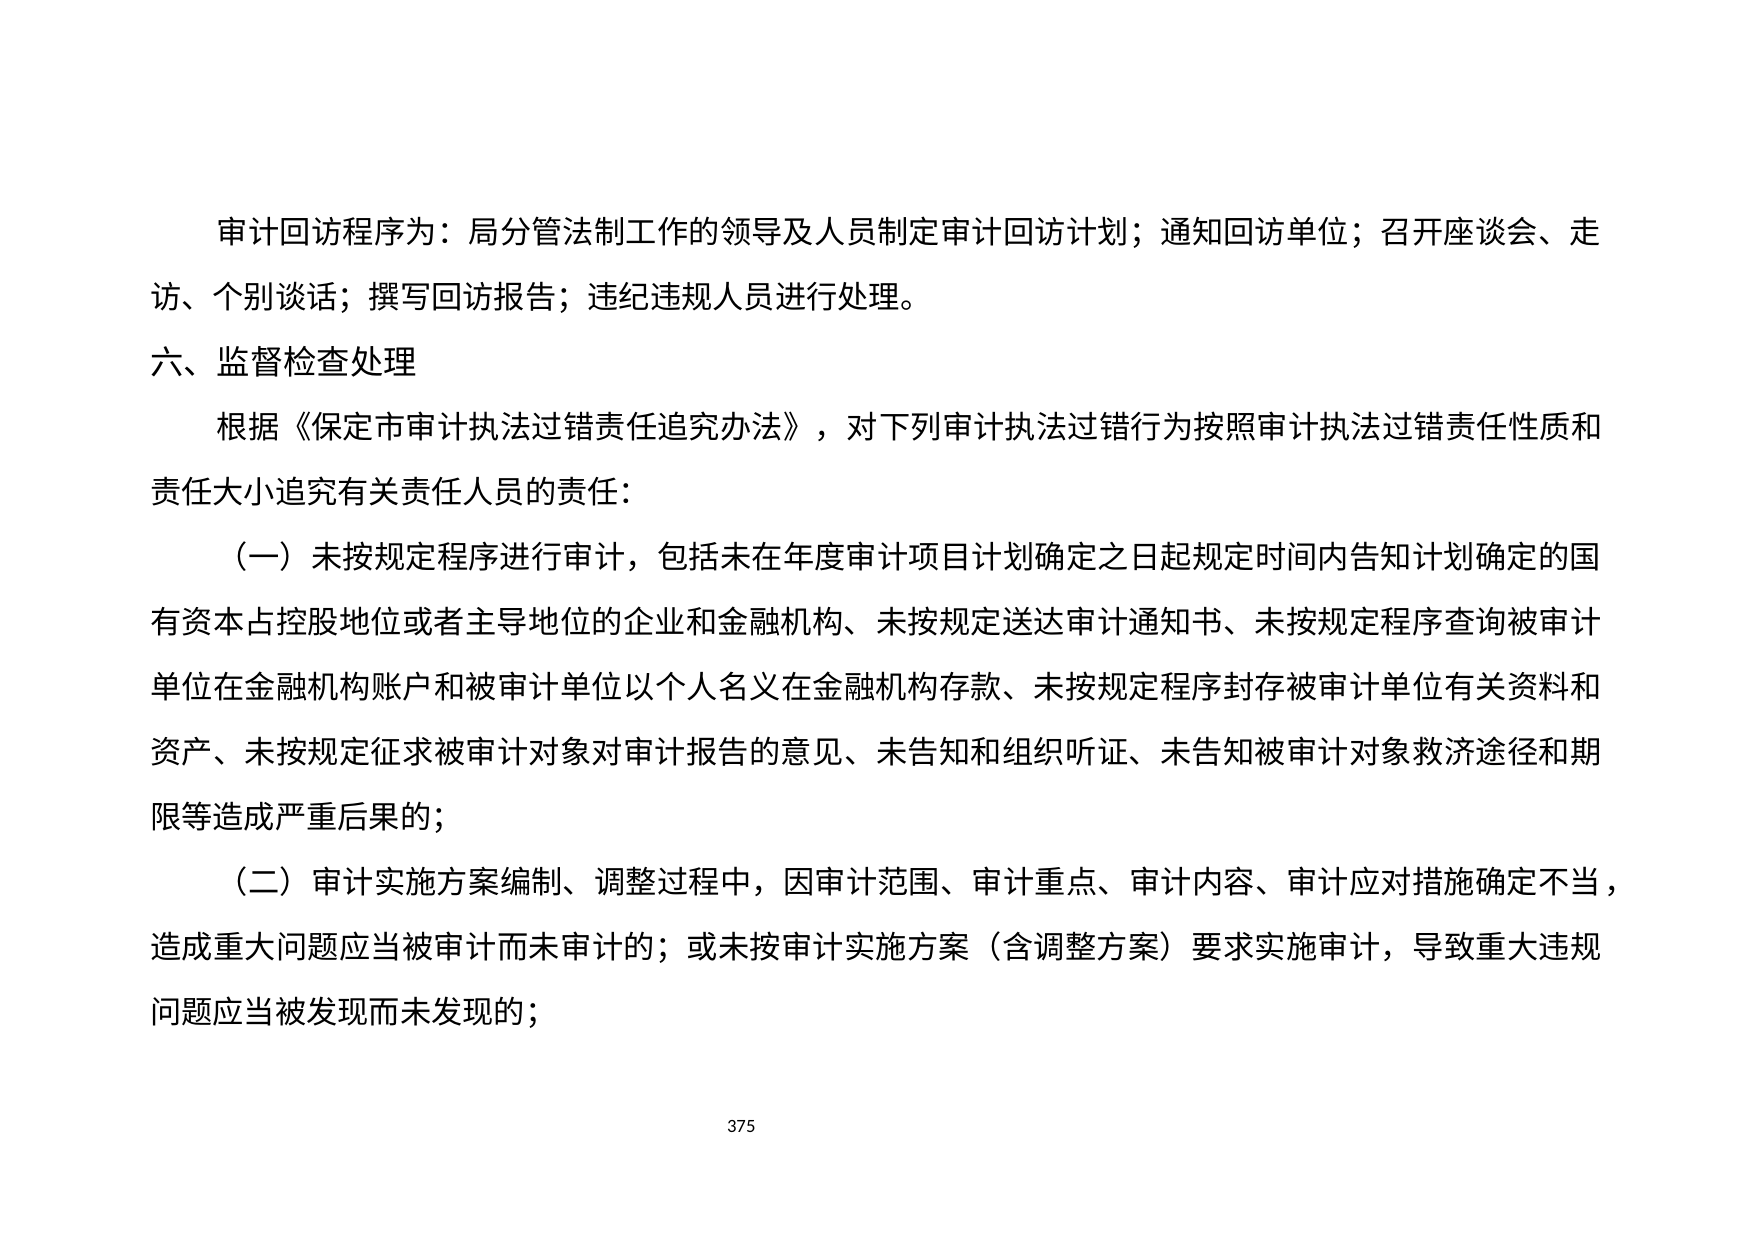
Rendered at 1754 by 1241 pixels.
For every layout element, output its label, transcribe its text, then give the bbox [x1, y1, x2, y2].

text （一）未按规定程序进行审计，包括未在年度审计项目计划确定之日起规定时间内告知计划确定的国有资本占控股地位或者主导地位的企业和金融机构、未按规定送达审计通知书、未按规定程序查询被审计单位在金融机构账户和被审计单位以个人名义在金融机构存款、未按规定程序封存被审计单位有关资料和资产、未按规定征求被审计对象对审计报告的意见、未告知和组织听证、未告知被审计对象救济途径和期限等造成严重后果的； [150, 523, 1604, 848]
text 六、监督检查处理 [150, 328, 1604, 393]
text 审计回访程序为：局分管法制工作的领导及人员制定审计回访计划；通知回访单位；召开座谈会、走访、个别谈话；撰写回访报告；违纪违规人员进行处理。 [150, 198, 1604, 328]
text 根据《保定市审计执法过错责任追究办法》，对下列审计执法过错行为按照审计执法过错责任性质和责任大小追究有关责任人员的责任： [150, 393, 1604, 523]
text （二）审计实施方案编制、调整过程中，因审计范围、审计重点、审计内容、审计应对措施确定不当，造成重大问题应当被审计而未审计的；或未按审计实施方案（含调整方案）要求实施审计，导致重大违规问题应当被发现而未发现的； [150, 848, 1604, 1043]
